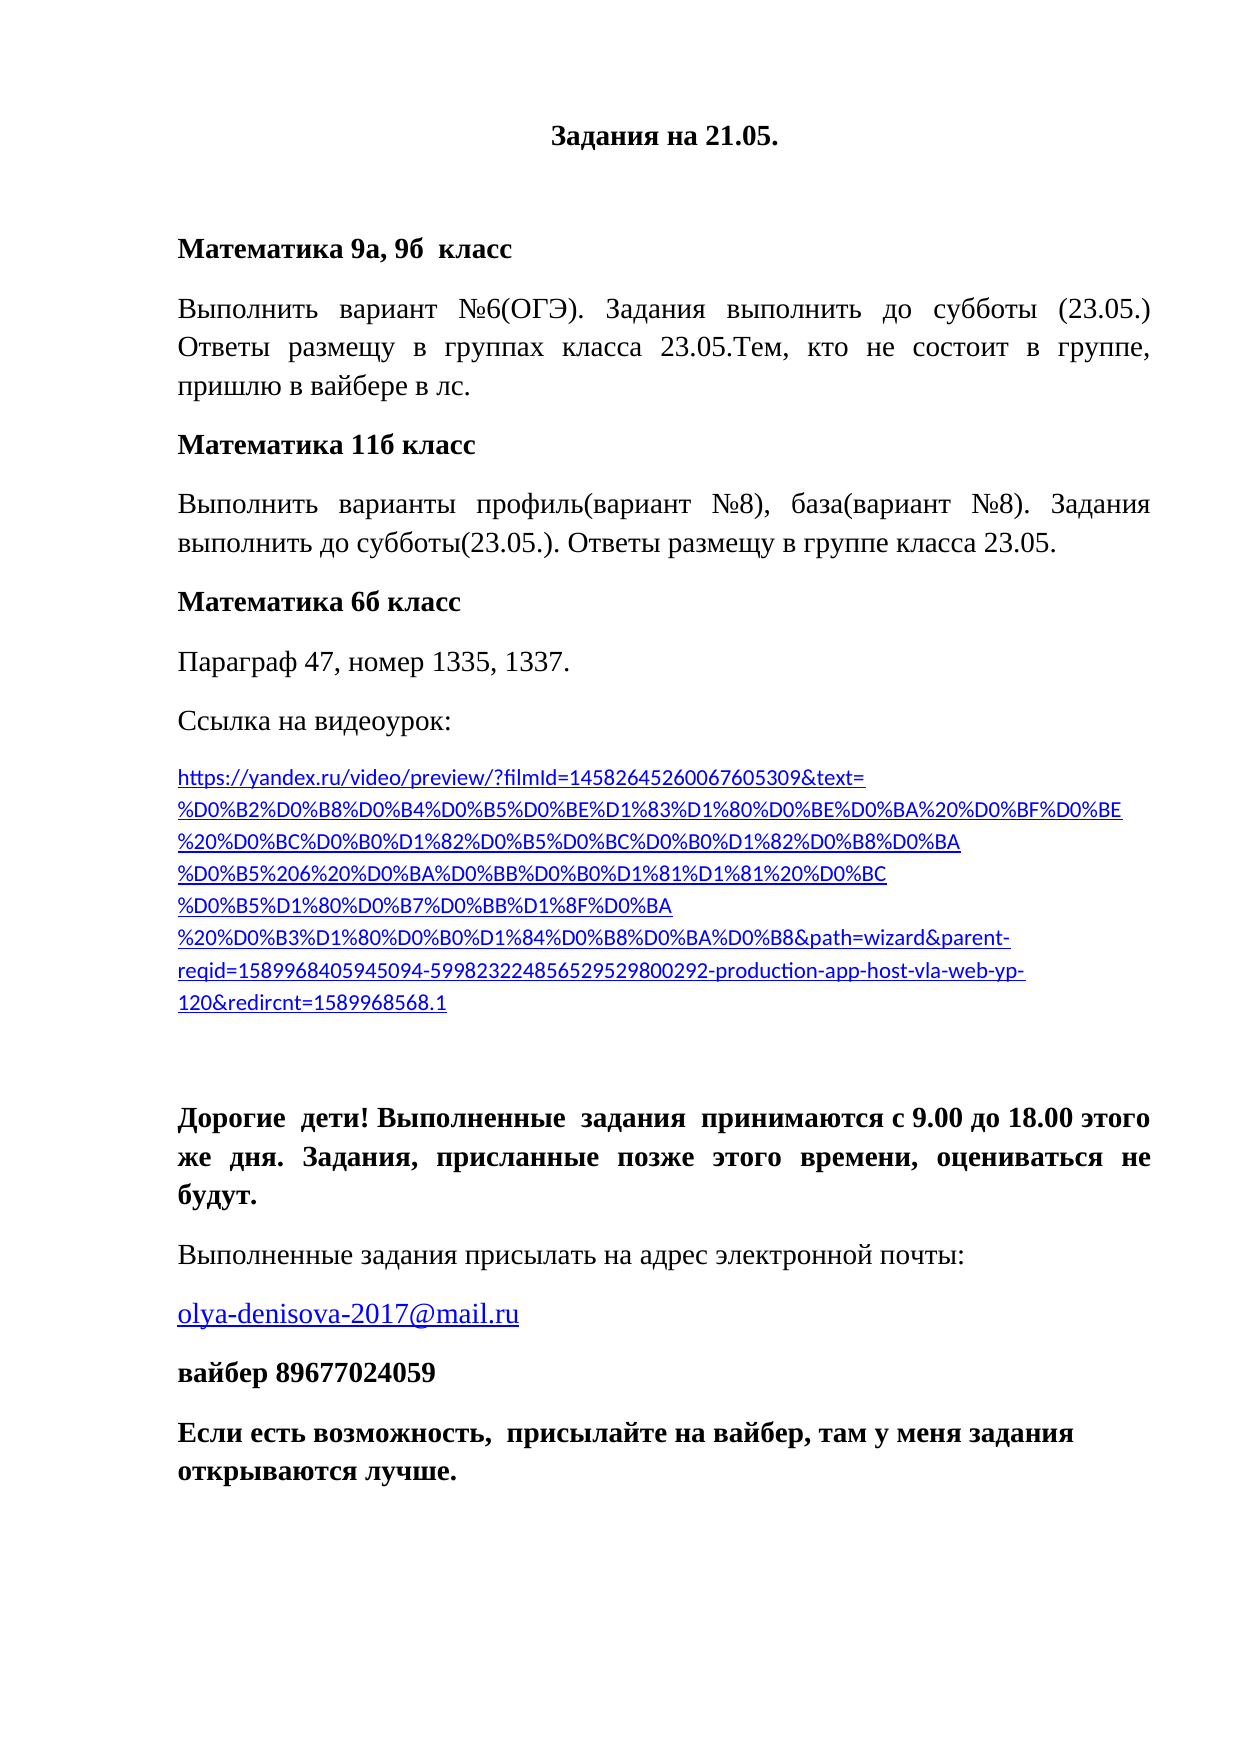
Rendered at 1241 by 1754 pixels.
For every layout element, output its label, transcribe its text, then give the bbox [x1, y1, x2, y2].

text olya-denisova-2017@mail.ru [177, 1296, 1152, 1330]
text Выполнить варианты профиль(вариант №8), база(вариант №8). Задания выполнить до субботы(23.05.). Ответы размещу в группе класса 23.05. [177, 487, 1152, 559]
text Если есть возможность, присылайте на вайбер, там у меня задания открываются лучше. [177, 1415, 1152, 1487]
text Математика 11б класс [177, 427, 1152, 461]
text Задания на 21.05. [177, 118, 1152, 152]
text Математика 6б класс [177, 584, 1152, 618]
text Математика 9а, 9б класс [177, 231, 1152, 265]
text Ссылка на видеоурок: [177, 703, 1152, 737]
text Дорогие дети! Выполненные задания принимаются с 9.00 до 18.00 этого же дня. Задания, присланные позже этого времени, оцениваться не будут. [177, 1100, 1152, 1211]
text вайбер 89677024059 [177, 1356, 1152, 1389]
text https://yandex.ru/video/preview/?filmId=14582645260067605309&text=%D0%B2%D0%B8%D0%B4%D0%B5%D0%BE%D1%83%D1%80%D0%BE%D0%BA%20%D0%BF%D0%BE%20%D0%BC%D0%B0%D1%82%D0%B5%D0%BC%D0%B0%D1%82%D0%B8%D0%BA%D0%B5%206%20%D0%BA%D0%BB%D0%B0%D1%81%D1%81%20%D0%BC%D0%B5%D1%80%D0%B7%D0%BB%D1%8F%D0%BA%20%D0%B3%D1%80%D0%B0%D1%84%D0%B8%D0%BA%D0%B8&path=wizard&parent-reqid=1589968405945094-599823224856529529800292-production-app-host-vla-web-yp-120&redircnt=1589968568.1 [177, 763, 1152, 1016]
text Выполнить вариант №6(ОГЭ). Задания выполнить до субботы (23.05.) Ответы размещу в группах класса 23.05.Тем, кто не состоит в группе, пришлю в вайбере в лс. [177, 291, 1152, 401]
text Параграф 47, номер 1335, 1337. [177, 644, 1152, 677]
text Выполненные задания присылать на адрес электронной почты: [177, 1237, 1152, 1270]
